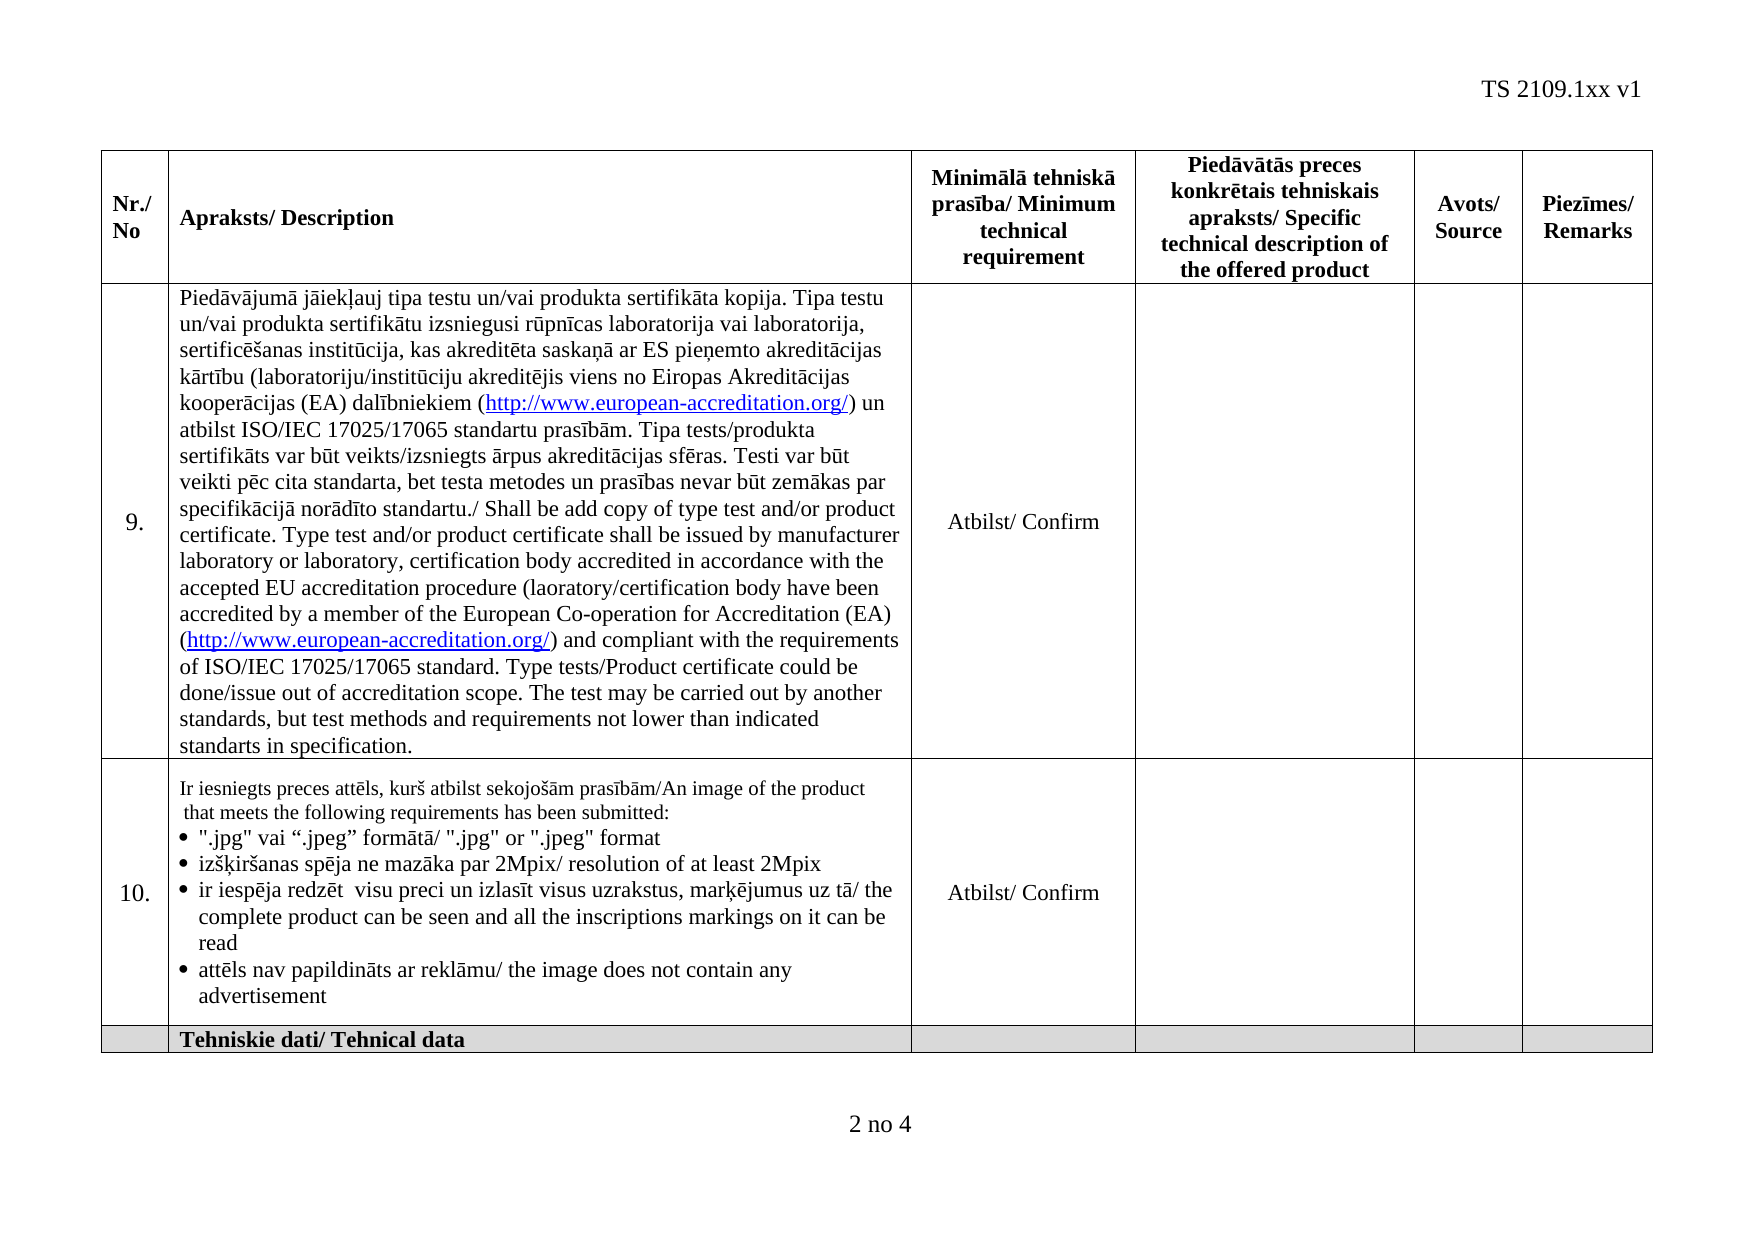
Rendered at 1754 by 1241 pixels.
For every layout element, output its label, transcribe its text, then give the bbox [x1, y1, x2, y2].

table_cell Atbilst/ Confirm [912, 284, 1135, 758]
table_header Minimālā tehniskā prasība/ Minimum technical requirement [912, 151, 1135, 283]
table_cell [102, 1026, 168, 1052]
table_cell [1415, 1026, 1522, 1052]
table_cell [912, 1026, 1135, 1052]
table_header Avots/ Source [1415, 151, 1522, 283]
table_cell [1523, 759, 1652, 1025]
table_cell [102, 284, 168, 758]
table_header Apraksts/ Description [169, 151, 911, 283]
table_cell [1415, 284, 1522, 758]
table_header Piedāvātās preces konkrētais tehniskais apraksts/ Specific technical description of the offered product [1136, 151, 1414, 283]
table_header Nr./ No [102, 151, 168, 283]
table_cell Atbilst/ Confirm [912, 759, 1135, 1025]
table_cell [1136, 1026, 1414, 1052]
table_cell Ir iesniegts preces attēls, kurš atbilst sekojošām prasībām/An image of the product that meets the following requirements has been submitted: ".jpg" vai “.jpeg” formātā/ ".jpg" or ".jpeg" format izšķiršanas spēja ne mazāka par 2Mpix/ resolution of at least 2Mpix ir iespēja redzēt visu preci un izlasīt visus uzrakstus, marķējumus uz tā/ the complete product can be seen and all the inscriptions markings on it can be read attēls nav papildināts ar reklāmu/ the image does not contain any advertisement [169, 759, 911, 1025]
table_cell [1523, 1026, 1652, 1052]
table_cell [102, 759, 168, 1025]
table_cell [1415, 759, 1522, 1025]
table_cell Piedāvājumā jāiekļauj tipa testu un/vai produkta sertifikāta kopija. Tipa testu un/vai produkta sertifikātu izsniegusi rūpnīcas laboratorija vai laboratorija, sertificēšanas institūcija, kas akreditēta saskaņā ar ES pieņemto akreditācijas kārtību (laboratoriju/institūciju akreditējis viens no Eiropas Akreditācijas kooperācijas (EA) dalībniekiem (http://www.european-accreditation.org/) un atbilst ISO/IEC 17025/17065 standartu prasībām. Tipa tests/produkta sertifikāts var būt veikts/izsniegts ārpus akreditācijas sfēras. Testi var būt veikti pēc cita standarta, bet testa metodes un prasības nevar būt zemākas par specifikācijā norādīto standartu./ Shall be add copy of type test and/or product certificate. Type test and/or product certificate shall be issued by manufacturer laboratory or laboratory, certification body accredited in accordance with the accepted EU accreditation procedure (laoratory/certification body have been accredited by a member of the European Co-operation for Accreditation (EA) (http://www.european-accreditation.org/) and compliant with the requirements of ISO/IEC 17025/17065 standard. Type tests/Product certificate could be done/issue out of accreditation scope. The test may be carried out by another standards, but test methods and requirements not lower than indicated standarts in specification. [169, 284, 911, 758]
table_header Piezīmes/ Remarks [1523, 151, 1652, 283]
table_cell [1136, 759, 1414, 1025]
table_cell Tehniskie dati/ Tehnical data [169, 1026, 911, 1052]
table_cell [1136, 284, 1414, 758]
table_cell [1523, 284, 1652, 758]
